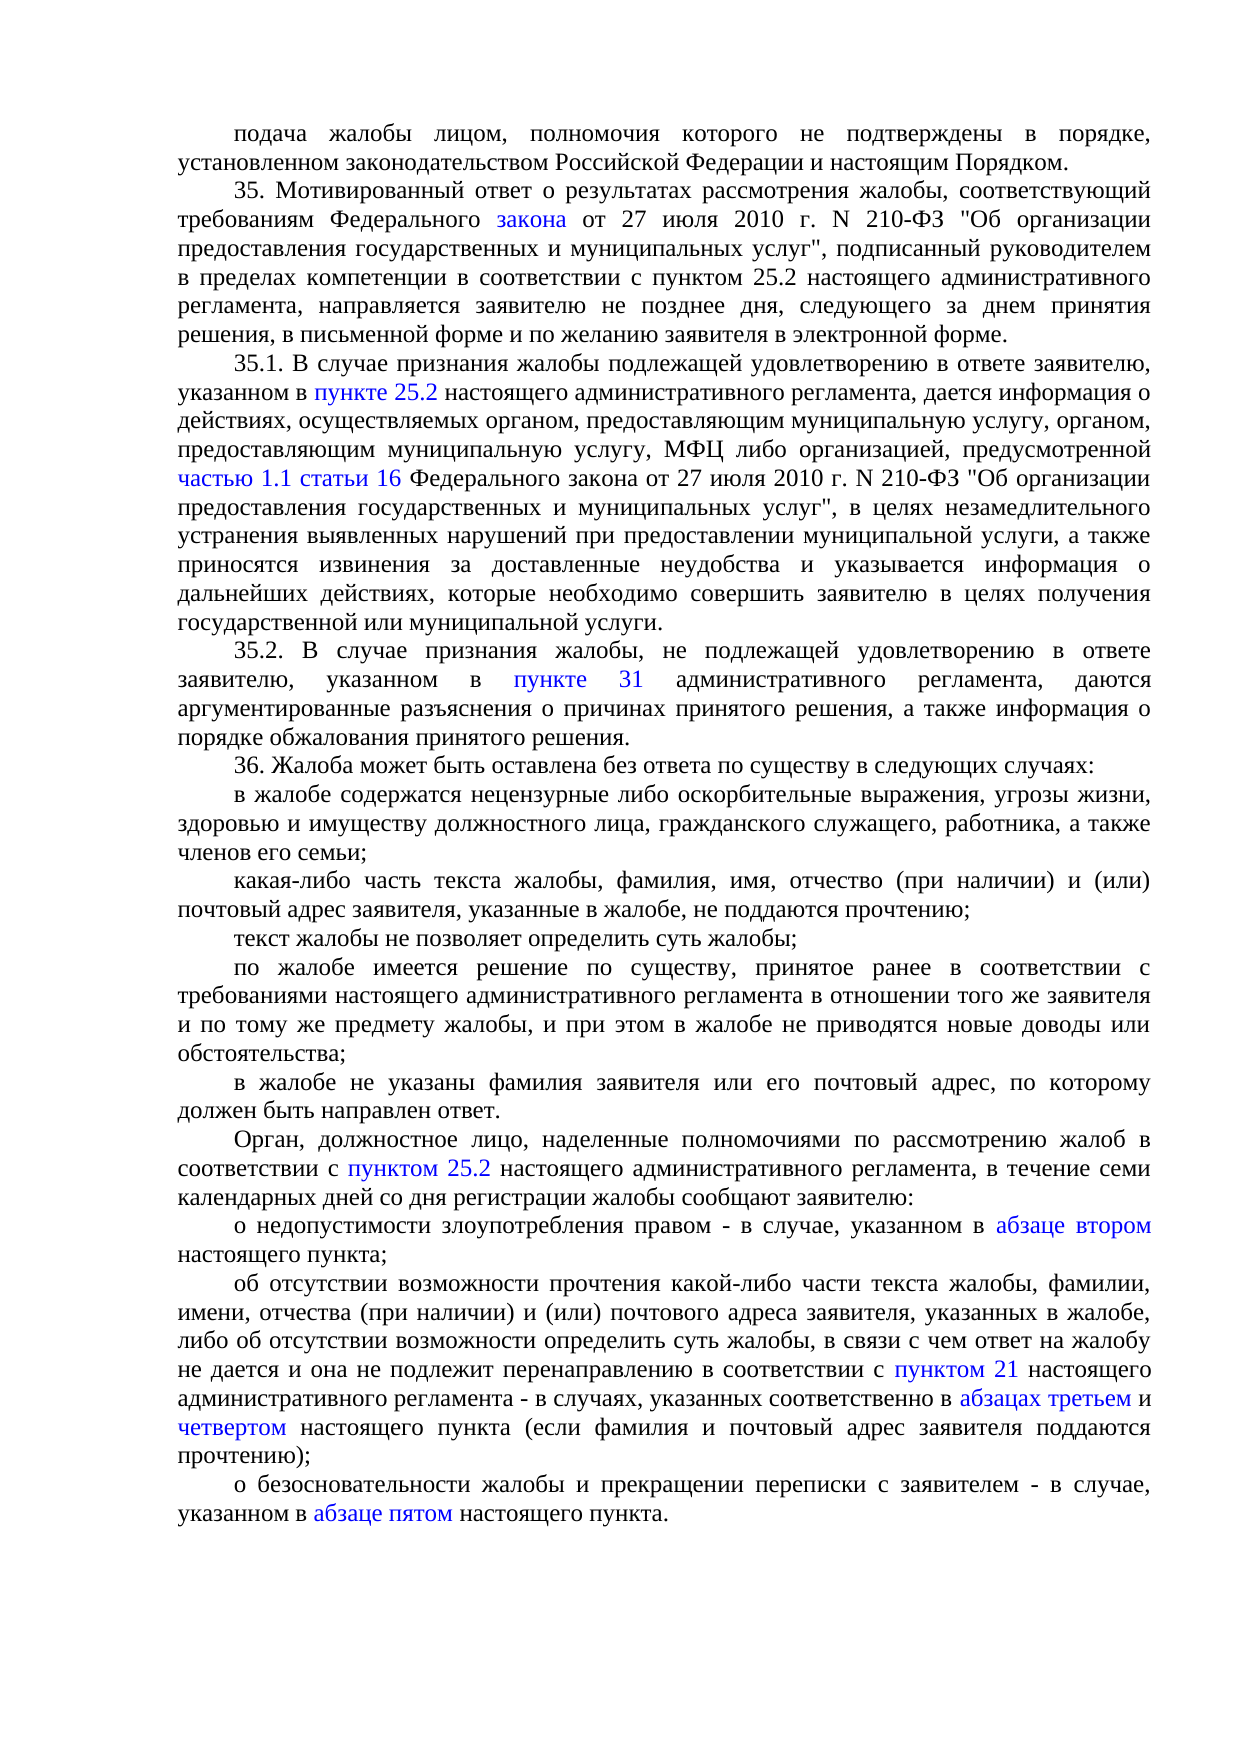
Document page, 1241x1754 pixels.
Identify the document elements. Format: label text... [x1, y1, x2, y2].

text 35. Мотивированный ответ о результатах рассмотрения жалобы, соответствующий требованиям Федерального закона от 27 июля 2010 г. N 210-ФЗ "Об организации предоставления государственных и муниципальных услуг", подписанный руководителем в пределах компетенции в соответствии с пунктом 25.2 настоящего административного регламента, направляется заявителю не позднее дня, следующего за днем принятия решения, в письменной форме и по желанию заявителя в электронной форме. [177, 176, 1152, 348]
text о недопустимости злоупотребления правом - в случае, указанном в абзаце втором настоящего пункта; [177, 1211, 1152, 1268]
text в жалобе не указаны фамилия заявителя или его почтовый адрес, по которому должен быть направлен ответ. [177, 1067, 1152, 1124]
text по жалобе имеется решение по существу, принятое ранее в соответствии с требованиями настоящего административного регламента в отношении того же заявителя и по тому же предмету жалобы, и при этом в жалобе не приводятся новые доводы или обстоятельства; [177, 952, 1152, 1067]
text о безосновательности жалобы и прекращении переписки с заявителем - в случае, указанном в абзаце пятом настоящего пункта. [177, 1469, 1152, 1527]
text 35.1. В случае признания жалобы подлежащей удовлетворению в ответе заявителю, указанном в пункте 25.2 настоящего административного регламента, дается информация о действиях, осуществляемых органом, предоставляющим муниципальную услугу, органом, предоставляющим муниципальную услугу, МФЦ либо организацией, предусмотренной частью 1.1 статьи 16 Федерального закона от 27 июля 2010 г. N 210-ФЗ "Об организации предоставления государственных и муниципальных услуг", в целях незамедлительного устранения выявленных нарушений при предоставлении муниципальной услуги, а также приносятся извинения за доставленные неудобства и указывается информация о дальнейших действиях, которые необходимо совершить заявителю в целях получения государственной или муниципальной услуги. [177, 348, 1152, 636]
text Орган, должностное лицо, наделенные полномочиями по рассмотрению жалоб в соответствии с пунктом 25.2 настоящего административного регламента, в течение семи календарных дней со дня регистрации жалобы сообщают заявителю: [177, 1124, 1152, 1211]
text 35.2. В случае признания жалобы, не подлежащей удовлетворению в ответе заявителю, указанном в пункте 31 административного регламента, даются аргументированные разъяснения о причинах принятого решения, а также информация о порядке обжалования принятого решения. [177, 636, 1152, 751]
text об отсутствии возможности прочтения какой-либо части текста жалобы, фамилии, имени, отчества (при наличии) и (или) почтового адреса заявителя, указанных в жалобе, либо об отсутствии возможности определить суть жалобы, в связи с чем ответ на жалобу не дается и она не подлежит перенаправлению в соответствии с пунктом 21 настоящего административного регламента - в случаях, указанных соответственно в абзацах третьем и четвертом настоящего пункта (если фамилия и почтовый адрес заявителя поддаются прочтению); [177, 1268, 1152, 1469]
text в жалобе содержатся нецензурные либо оскорбительные выражения, угрозы жизни, здоровью и имуществу должностного лица, гражданского служащего, работника, а также членов его семьи; [177, 779, 1152, 866]
text 36. Жалоба может быть оставлена без ответа по существу в следующих случаях: [177, 751, 1152, 779]
text подача жалобы лицом, полномочия которого не подтверждены в порядке, установленном законодательством Российской Федерации и настоящим Порядком. [177, 118, 1152, 176]
text текст жалобы не позволяет определить суть жалобы; [177, 923, 1152, 952]
text какая-либо часть текста жалобы, фамилия, имя, отчество (при наличии) и (или) почтовый адрес заявителя, указанные в жалобе, не поддаются прочтению; [177, 866, 1152, 923]
